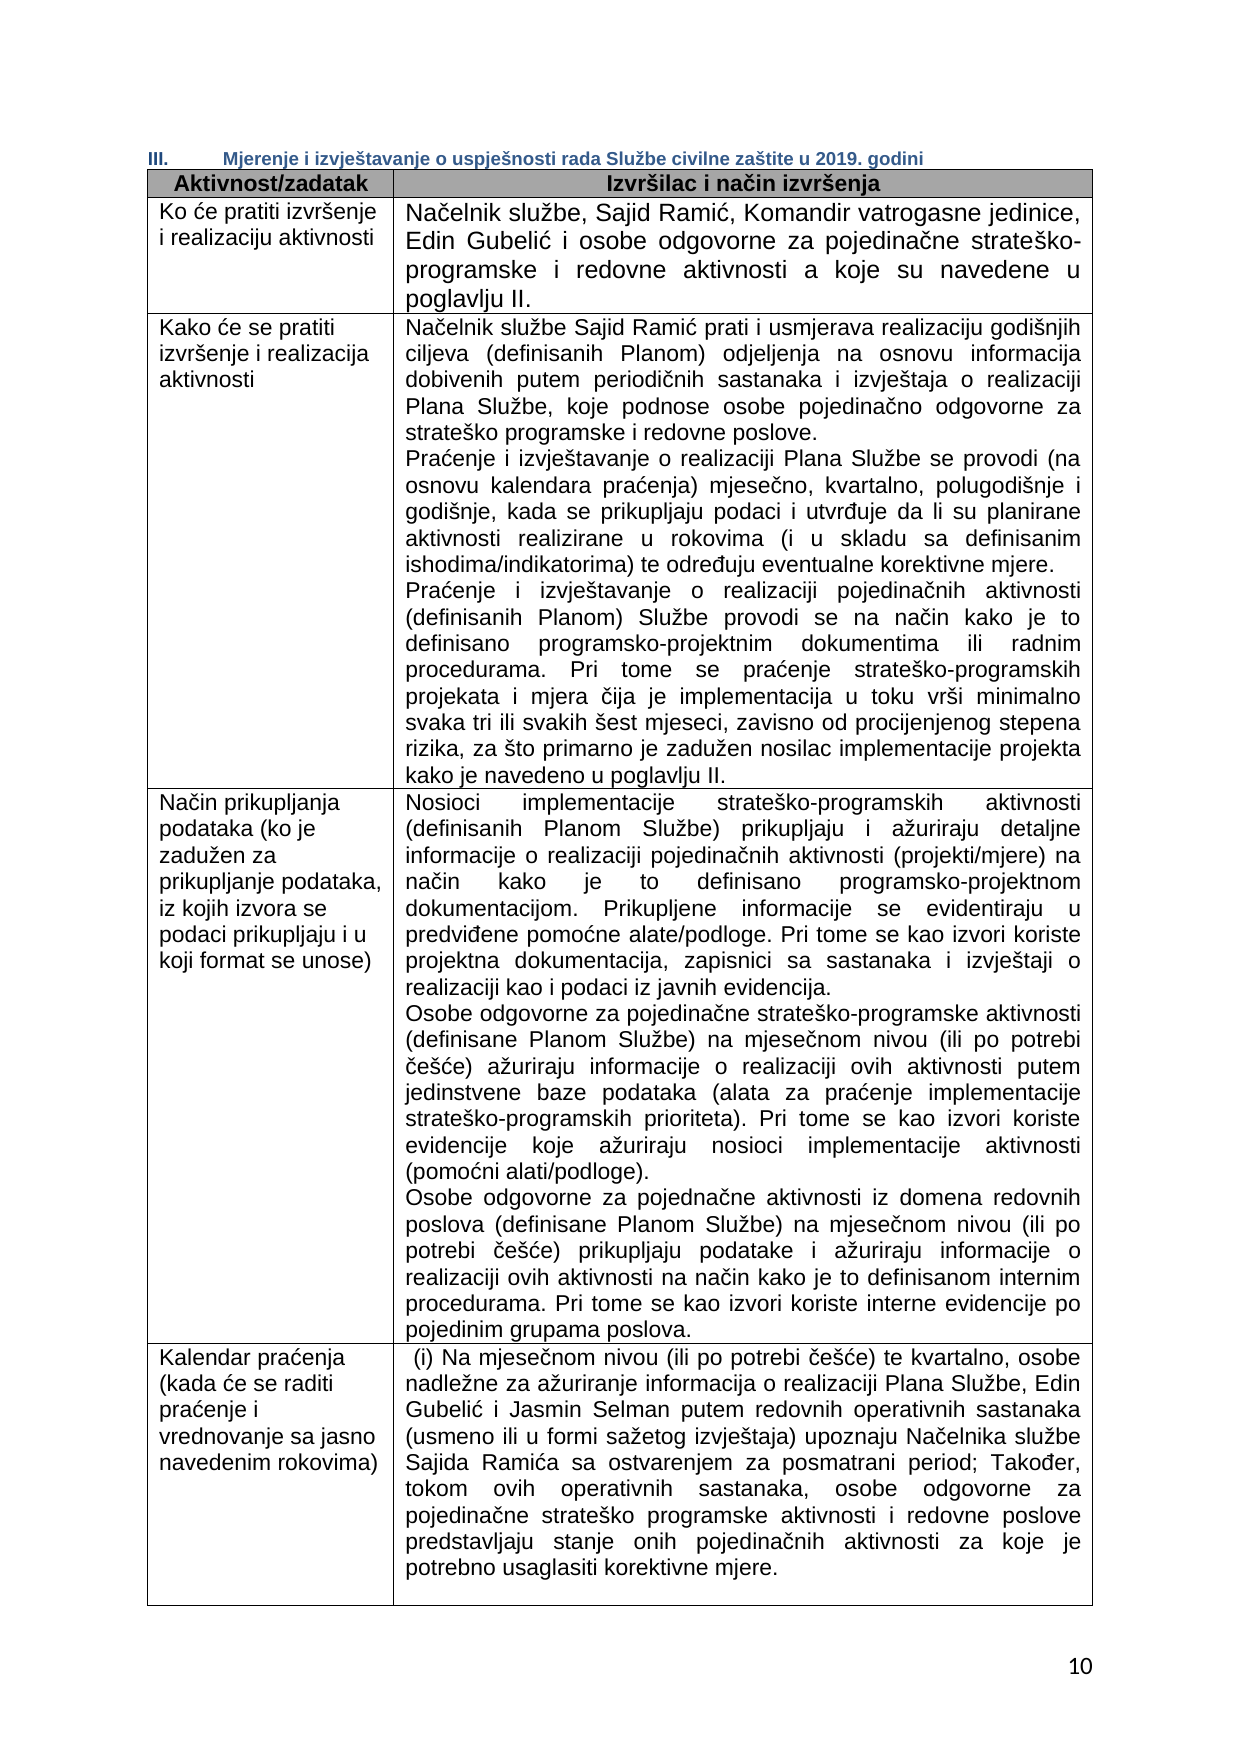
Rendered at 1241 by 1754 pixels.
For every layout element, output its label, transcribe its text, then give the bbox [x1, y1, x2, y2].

subtitle Mjerenje i izvještavanje o uspješnosti rada Službe civilne zaštite u 2019. godini [148, 148, 1093, 169]
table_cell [148, 1344, 393, 1605]
table_cell Nosioci implementacije strateško-programskih aktivnosti (definisanih Planom Službe) prikupljaju i ažuriraju detaljne informacije o realizaciji pojedinačnih aktivnosti (projekti/mjere) na način kako je to definisano programsko-projektnom dokumentacijom. Prikupljene informacije se evidentiraju u predviđene pomoćne alate/podloge. Pri tome se kao izvori koriste projektna dokumentacija, zapisnici sa sastanaka i izvještaji o realizaciji kao i podaci iz javnih evidencija. Osobe odgovorne za pojedinačne strateško-programske aktivnosti (definisane Planom Službe) na mjesečnom nivou (ili po potrebi češće) ažuriraju informacije o realizaciji ovih aktivnosti putem jedinstvene baze podataka (alata za praćenje implementacije strateško-programskih prioriteta). Pri tome se kao izvori koriste evidencije koje ažuriraju nosioci implementacije aktivnosti (pomoćni alati/podloge). Osobe odgovorne za pojednačne aktivnosti iz domena redovnih poslova (definisane Planom Službe) na mjesečnom nivou (ili po potrebi češće) prikupljaju podatake i ažuriraju informacije o realizaciji ovih aktivnosti na način kako je to definisanom internim procedurama. Pri tome se kao izvori koriste interne evidencije po pojedinim grupama poslova. [394, 789, 1092, 1342]
table_cell Ko će pratiti izvršenje i realizaciju aktivnosti [148, 198, 393, 313]
table_cell Način prikupljanja podataka (ko je zadužen za prikupljanje podataka, iz kojih izvora se podaci prikupljaju i u koji format se unose) [148, 789, 393, 1342]
table_header Izvršilac i način izvršenja [394, 170, 1092, 197]
table_cell Kako će se pratiti izvršenje i realizacija aktivnosti [148, 314, 393, 788]
table_cell Načelnik službe, Sajid Ramić, Komandir vatrogasne jedinice, Edin Gubelić i osobe odgovorne za pojedinačne strateško-programske i redovne aktivnosti a koje su navedene u poglavlju II. [394, 198, 1092, 313]
table_header Aktivnost/zadatak [148, 170, 393, 197]
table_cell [394, 1344, 1092, 1605]
table_cell Načelnik službe Sajid Ramić prati i usmjerava realizaciju godišnjih ciljeva (definisanih Planom) odjeljenja na osnovu informacija dobivenih putem periodičnih sastanaka i izvještaja o realizaciji Plana Službe, koje podnose osobe pojedinačno odgovorne za strateško programske i redovne poslove. Praćenje i izvještavanje o realizaciji Plana Službe se provodi (na osnovu kalendara praćenja) mjesečno, kvartalno, polugodišnje i godišnje, kada se prikupljaju podaci i utvrđuje da li su planirane aktivnosti realizirane u rokovima (i u skladu sa definisanim ishodima/indikatorima) te određuju eventualne korektivne mjere. Praćenje i izvještavanje o realizaciji pojedinačnih aktivnosti (definisanih Planom) Službe provodi se na način kako je to definisano programsko-projektnim dokumentima ili radnim procedurama. Pri tome se praćenje strateško-programskih projekata i mjera čija je implementacija u toku vrši minimalno svaka tri ili svakih šest mjeseci, zavisno od procijenjenog stepena rizika, za što primarno je zadužen nosilac implementacije projekta kako je navedeno u poglavlju II. [394, 314, 1092, 788]
